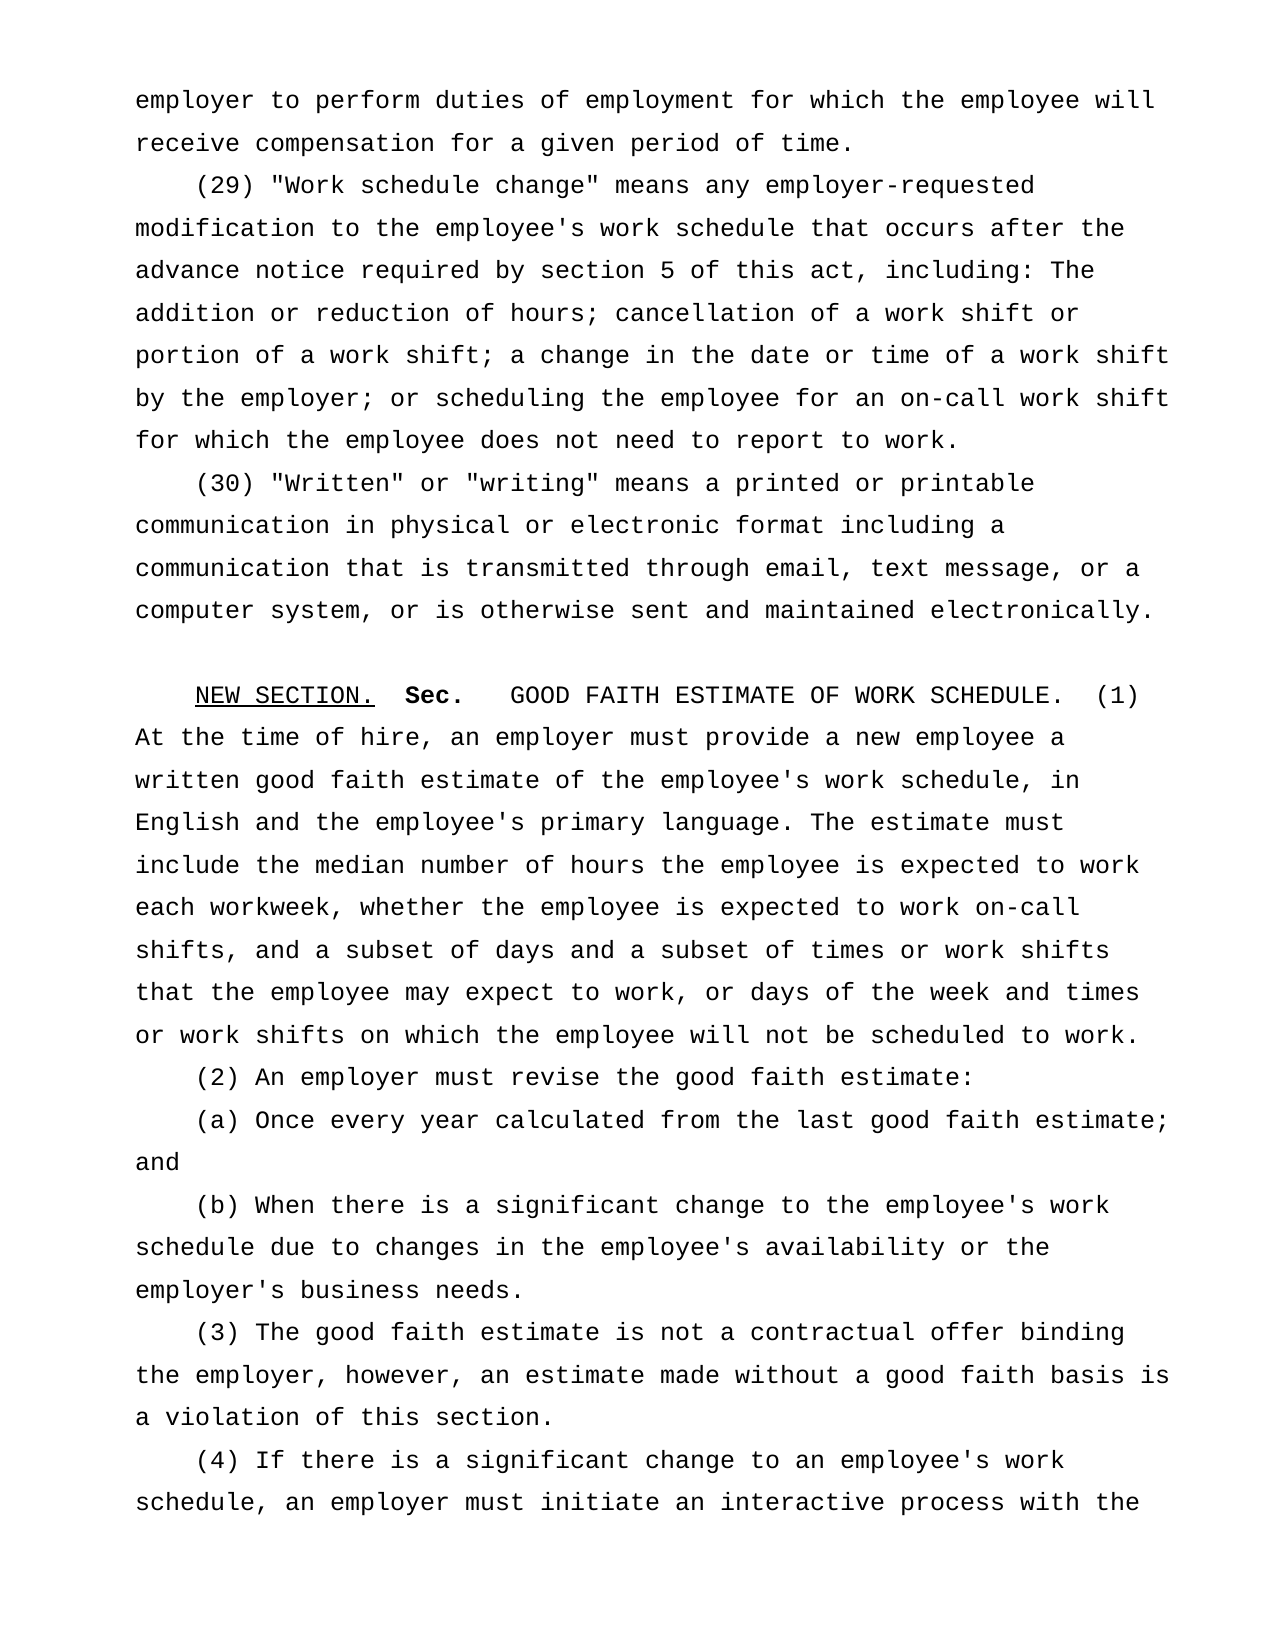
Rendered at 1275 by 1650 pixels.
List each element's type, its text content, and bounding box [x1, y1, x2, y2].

text (2) An employer must revise the good faith estimate: [135, 1052, 1170, 1094]
text (29) "Work schedule change" means any employer-requested modification to the employee's work schedule that occurs after the advance notice required by section 5 of this act, including: The addition or reduction of hours; cancellation of a work shift or portion of a work shift; a change in the date or time of a work shift by the employer; or scheduling the employee for an on-call work shift for which the employee does not need to report to work. [135, 160, 1170, 457]
text (3) The good faith estimate is not a contractual offer binding the employer, however, an estimate made without a good faith basis is a violation of this section. [135, 1307, 1170, 1434]
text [135, 1434, 1170, 1519]
text (b) When there is a significant change to the employee's work schedule due to changes in the employee's availability or the employer's business needs. [135, 1179, 1170, 1307]
text NEW SECTION. Sec. GOOD FAITH ESTIMATE OF WORK SCHEDULE. (1) At the time of hire, an employer must provide a new employee a written good faith estimate of the employee's work schedule, in English and the employee's primary language. The estimate must include the median number of hours the employee is expected to work each workweek, whether the employee is expected to work on-call shifts, and a subset of days and a subset of times or work shifts that the employee may expect to work, or days of the week and times or work shifts on which the employee will not be scheduled to work. [135, 669, 1170, 1052]
text (30) "Written" or "writing" means a printed or printable communication in physical or electronic format including a communication that is transmitted through email, text message, or a computer system, or is otherwise sent and maintained electronically. [135, 457, 1170, 627]
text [135, 75, 1170, 160]
text (a) Once every year calculated from the last good faith estimate; and [135, 1094, 1170, 1179]
